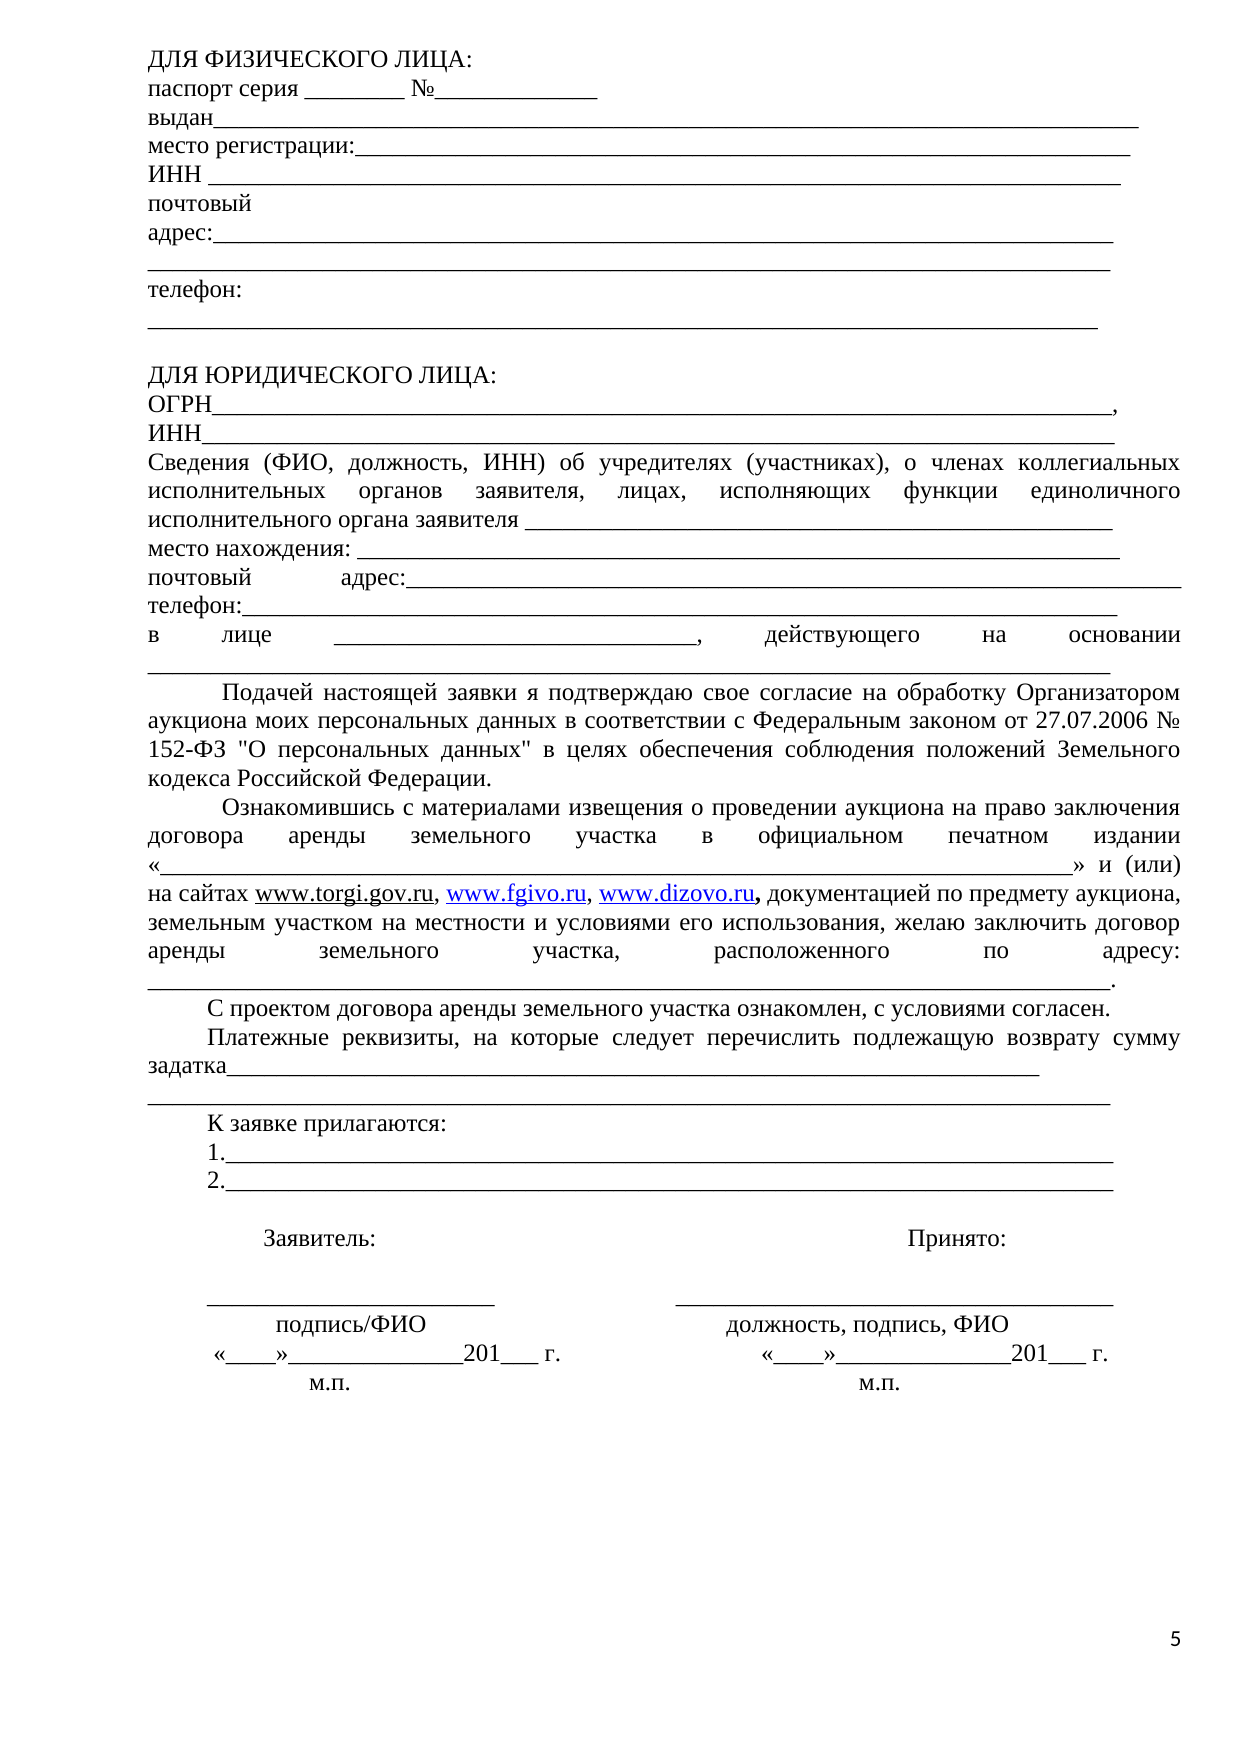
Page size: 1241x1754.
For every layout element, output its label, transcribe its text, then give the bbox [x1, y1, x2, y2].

text _____________________________________________________________________________ [148, 246, 1181, 274]
text Заявитель: Принято: [148, 1223, 1181, 1252]
text телефон: ____________________________________________________________________________ [148, 274, 1181, 332]
text ДЛЯ ФИЗИЧЕСКОГО ЛИЦА: [148, 44, 1200, 73]
text ИНН _________________________________________________________________________ [148, 159, 1181, 188]
text ДЛЯ ЮРИДИЧЕСКОГО ЛИЦА: [148, 361, 1181, 389]
text Ознакомившись с материалами извещения о проведении аукциона на право заключения договора аренды земельного участка в официальном печатном издании «_________________________________________________________________________» и (или) на сайтах www.torgi.gov.ru, www.fgivo.ru, www.dizovo.ru, документацией по предмету аукциона, земельным участком на местности и условиями его использования, желаю заключить договор аренды земельного участка, расположенного по адресу: _____________________________________________________________________________. [148, 792, 1181, 993]
text К заявке прилагаются: [148, 1108, 1181, 1137]
text Подачей настоящей заявки я подтверждаю свое согласие на обработку Организатором аукциона моих персональных данных в соответствии с Федеральным законом от 27.07.2006 № 152-ФЗ "О персональных данных" в целях обеспечения соблюдения положений Земельного кодекса Российской Федерации. [148, 677, 1181, 792]
text С проектом договора аренды земельного участка ознакомлен, с условиями согласен. [148, 993, 1181, 1022]
text подпись/ФИО должность, подпись, ФИО [148, 1309, 1181, 1338]
text «____»______________201___ г. «____»______________201___ г. [148, 1338, 1181, 1367]
text место нахождения: _____________________________________________________________ [148, 533, 1181, 562]
text место регистрации:______________________________________________________________ [148, 131, 1200, 159]
text почтовый адрес:______________________________________________________________ телефон:______________________________________________________________________ [148, 562, 1181, 619]
text почтовый адрес:________________________________________________________________________ [148, 188, 1181, 246]
text _____________________________________________________________________________ [148, 1079, 1181, 1108]
text паспорт серия ________ №_____________ выдан__________________________________________________________________________ [148, 73, 1200, 131]
text м.п. м.п. [148, 1367, 1181, 1396]
text ОГРН________________________________________________________________________, ИНН_________________________________________________________________________ [148, 389, 1181, 447]
text 2._______________________________________________________________________ [148, 1166, 1181, 1194]
text Платежные реквизиты, на которые следует перечислить подлежащую возврату сумму задатка_________________________________________________________________ [148, 1022, 1181, 1079]
text _______________________ ___________________________________ [148, 1281, 1181, 1309]
text в лице _____________________________, действующего на основании _____________________________________________________________________________ [148, 619, 1181, 677]
text 1._______________________________________________________________________ [148, 1137, 1181, 1166]
text Сведения (ФИО, должность, ИНН) об учредителях (участниках), о членах коллегиальных исполнительных органов заявителя, лицах, исполняющих функции единоличного исполнительного органа заявителя _______________________________________________ [148, 447, 1181, 533]
